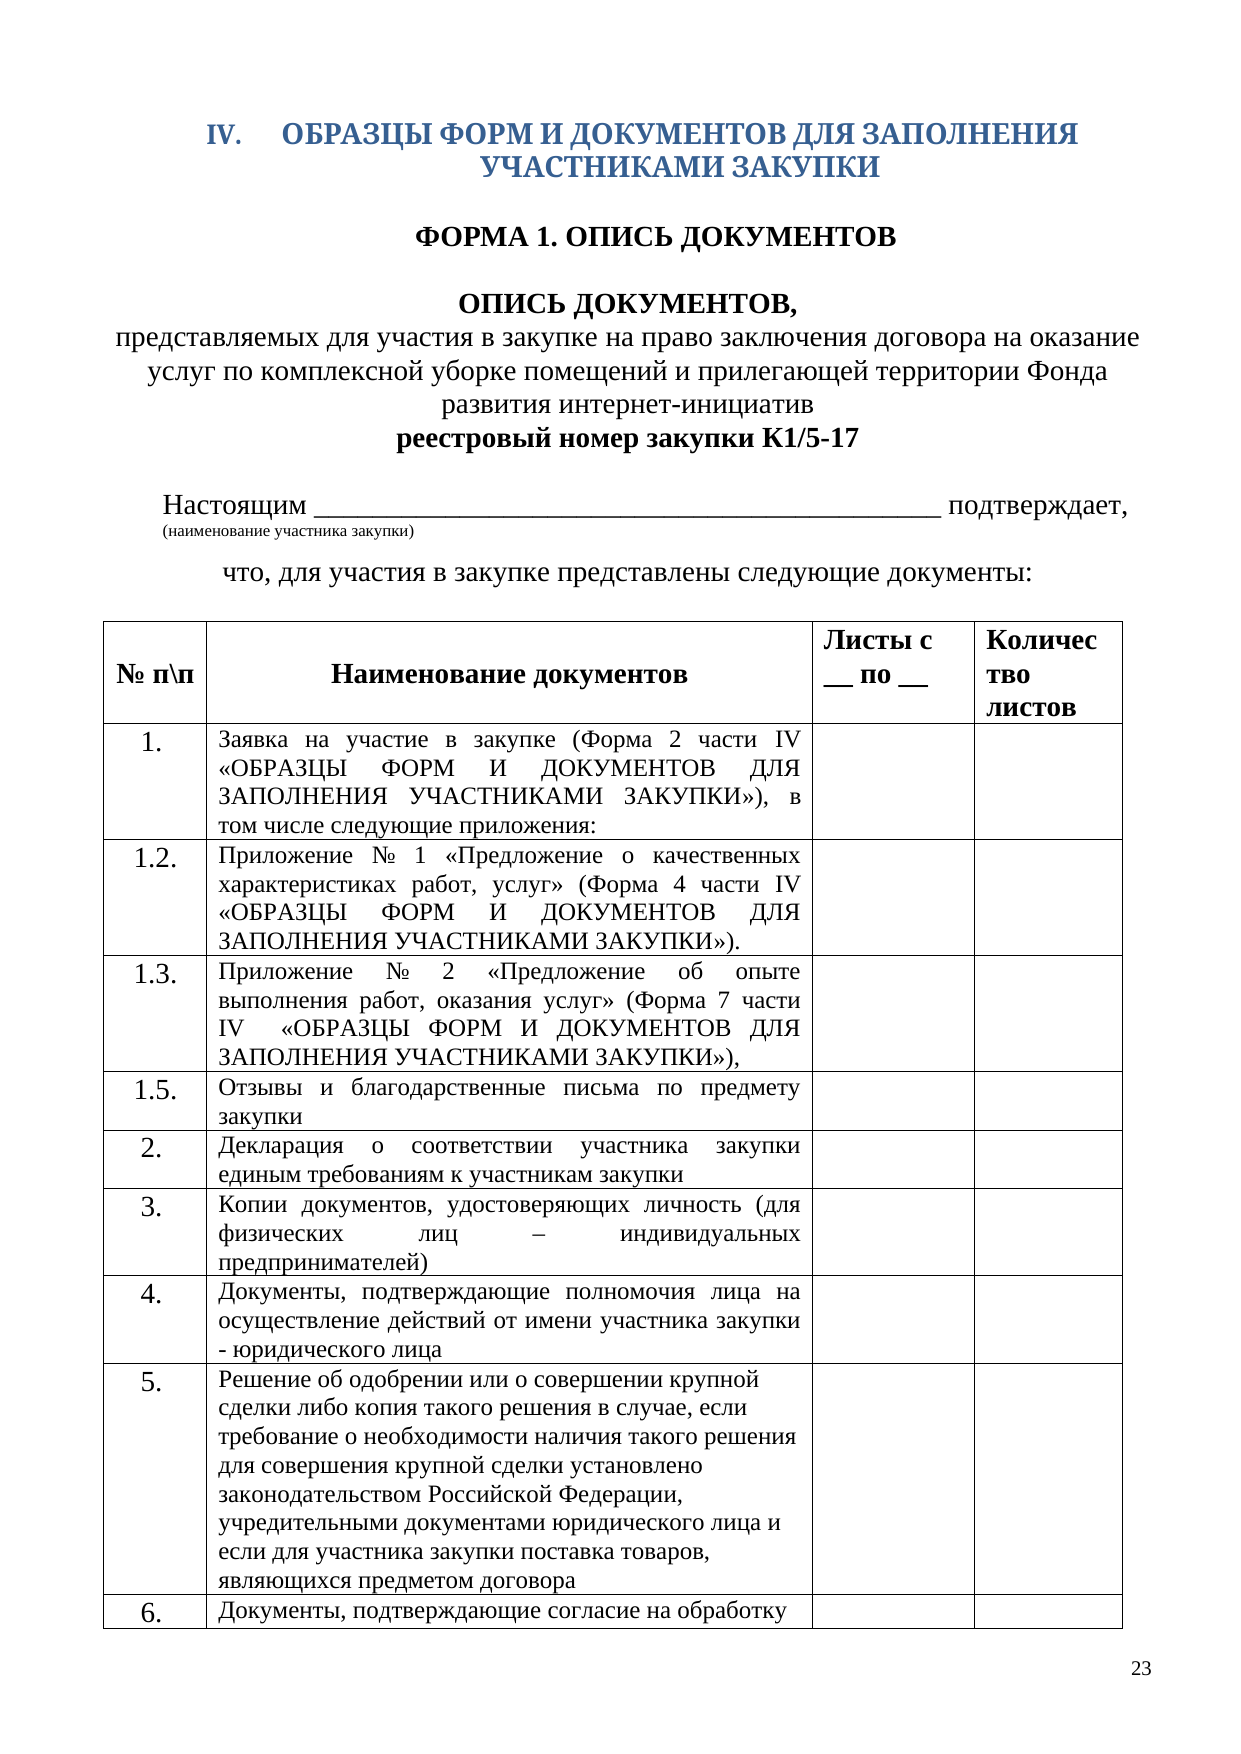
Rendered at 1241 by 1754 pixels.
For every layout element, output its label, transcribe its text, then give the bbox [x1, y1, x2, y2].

table_cell [975, 1072, 1122, 1129]
table_cell [104, 724, 206, 839]
table_cell Отзывы и благодарственные письма по предмету закупки [207, 1072, 812, 1129]
table_header Листы с __ по __ [813, 622, 974, 723]
table_cell [813, 1276, 974, 1363]
table_cell [975, 1276, 1122, 1363]
table_cell [813, 1072, 974, 1129]
text что, для участия в закупке представлены следующие документы: [103, 554, 1152, 588]
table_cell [207, 1595, 812, 1628]
text представляемых для участия в закупке на право заключения договора на оказание услуг по комплексной уборке помещений и прилегающей территории Фонда развития интернет-инициатив [103, 319, 1152, 420]
table_cell [975, 1364, 1122, 1594]
table_cell Документы, подтверждающие полномочия лица на осуществление действий от имени участника закупки - юридического лица [207, 1276, 812, 1363]
text реестровый номер закупки К1/5-17 [103, 420, 1152, 453]
text Настоящим ___________________________________________ подтверждает, [103, 487, 1152, 521]
table_cell Приложение № 1 «Предложение о качественных характеристиках работ, услуг» (Форма 4 части IV «ОБРАЗЦЫ ФОРМ И ДОКУМЕНТОВ ДЛЯ ЗАПОЛНЕНИЯ УЧАСТНИКАМИ ЗАКУПКИ»). [207, 840, 812, 955]
text ОПИСЬ ДОКУМЕНТОВ, [103, 286, 1152, 319]
table_cell [104, 1189, 206, 1275]
table_header Количество листов [975, 622, 1122, 723]
table_cell [813, 1189, 974, 1275]
table_cell Декларация о соответствии участника закупки единым требованиям к участникам закупки [207, 1131, 812, 1188]
subtitle ФОРМА 1. ОПИСЬ ДОКУМЕНТОВ [160, 219, 1152, 252]
table_header № п\п [104, 622, 206, 723]
table_cell [975, 956, 1122, 1071]
table_cell [813, 724, 974, 839]
table_cell [975, 1595, 1122, 1628]
table_cell [813, 840, 974, 955]
text (наименование участника закупки) [103, 521, 1152, 554]
table_cell [975, 1131, 1122, 1188]
subtitle ОБРАЗЦЫ ФОРМ И ДОКУМЕНТОВ ДЛЯ ЗАПОЛНЕНИЯ УЧАСТНИКАМИ ЗАКУПКИ [133, 118, 1152, 185]
table_cell Заявка на участие в закупке (Форма 2 части IV «ОБРАЗЦЫ ФОРМ И ДОКУМЕНТОВ ДЛЯ ЗАПОЛНЕНИЯ УЧАСТНИКАМИ ЗАКУПКИ»), в том числе следующие приложения: [207, 724, 812, 839]
table_cell [104, 1131, 206, 1188]
table_cell [975, 1189, 1122, 1275]
table_cell 1.5. [104, 1072, 206, 1129]
table_cell Копии документов, удостоверяющих личность (для физических лиц – индивидуальных предпринимателей) [207, 1189, 812, 1275]
table_cell Решение об одобрении или о совершении крупной сделки либо копия такого решения в случае, если требование о необходимости наличия такого решения для совершения крупной сделки установлено законодательством Российской Федерации, учредительными документами юридического лица и если для участника закупки поставка товаров, являющихся предметом договора [207, 1364, 812, 1594]
table_cell Приложение № 2 «Предложение об опыте выполнения работ, оказания услуг» (Форма 7 части IV «ОБРАЗЦЫ ФОРМ И ДОКУМЕНТОВ ДЛЯ ЗАПОЛНЕНИЯ УЧАСТНИКАМИ ЗАКУПКИ»), [207, 956, 812, 1071]
table_cell [813, 1595, 974, 1628]
table_cell 1.3. [104, 956, 206, 1071]
table_cell [104, 1364, 206, 1594]
table_cell [975, 840, 1122, 955]
table_cell [813, 1364, 974, 1594]
table_cell 1.2. [104, 840, 206, 955]
table_cell [104, 1276, 206, 1363]
table_header Наименование документов [207, 622, 812, 723]
table_cell [104, 1595, 206, 1628]
table_cell [813, 956, 974, 1071]
table_cell [975, 724, 1122, 839]
table_cell [813, 1131, 974, 1188]
